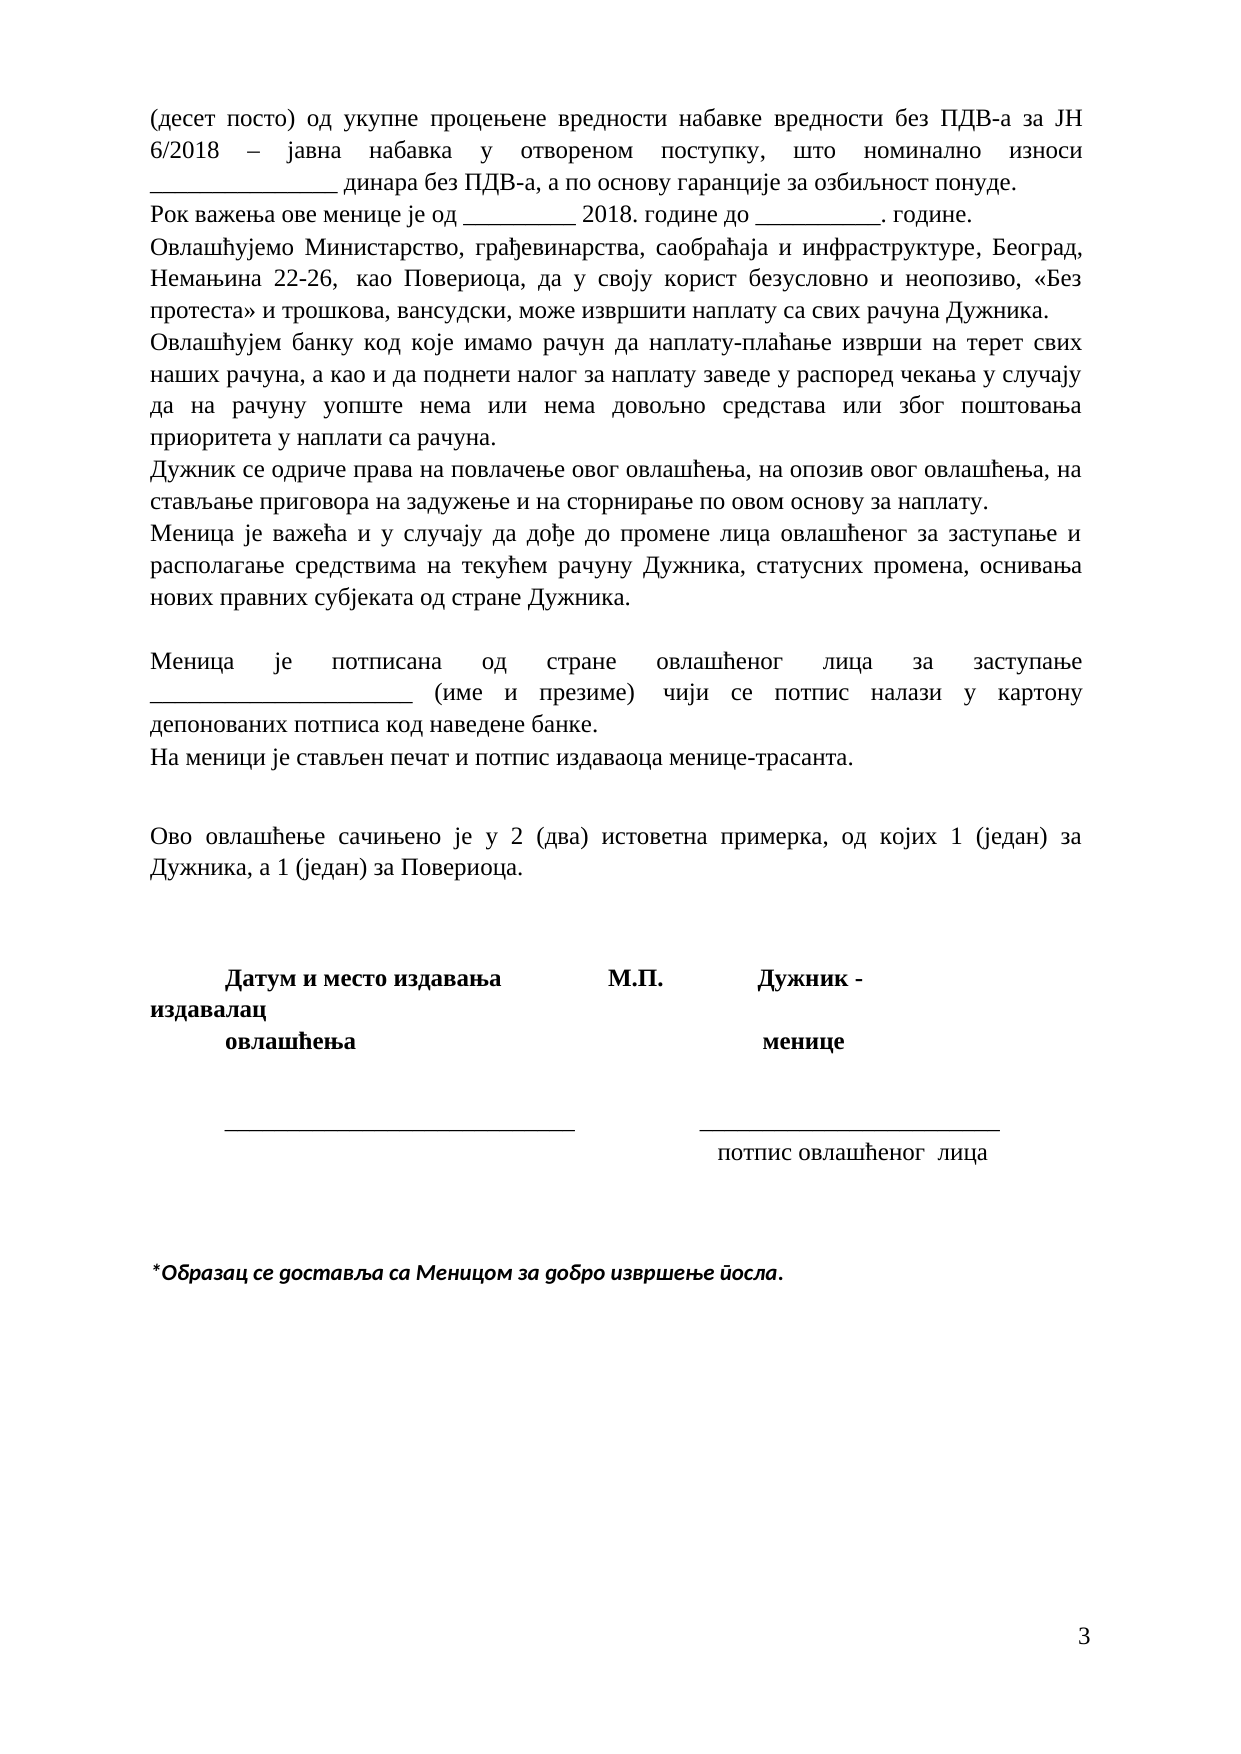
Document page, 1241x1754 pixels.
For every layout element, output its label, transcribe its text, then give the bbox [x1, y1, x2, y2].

text Меница је потписана од стране овлашћеног лица за заступање _____________________ (име и презиме) чији се потпис налази у картону депонованих потписа код наведене банке. [150, 646, 1083, 738]
text Меница је важећа и у случају да дође до промене лица овлашћеног за заступање и располагање средствима на текућем рачуну Дужника, статусних промена, оснивања нових правних субјеката од стране Дужника. [150, 518, 1083, 610]
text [150, 103, 1083, 195]
text потпис овлашћеног лица [223, 1137, 1083, 1166]
text Рок важења ове менице је од _________ 2018. године до __________. године. [150, 199, 1083, 228]
text *Oбразац се доставља са Меницом за добро извршење посла. [150, 1258, 1090, 1286]
text На меници је стављен печат и потпис издаваоца менице-трасанта. [150, 742, 1083, 770]
text овлашћења менице [225, 1026, 1090, 1055]
text Дужник се одриче права на повлачење овог овлашћења, на опозив овог овлашћења, на стављање приговора на задужење и на сторнирање по овом основу за наплату. [150, 454, 1083, 515]
text Ово овлашћење сачињено је у 2 (два) истоветна примерка, од којих 1 (један) за Дужника, а 1 (један) за Повериоца. [150, 821, 1083, 881]
text Овлашћујем банку код које имамо рачун да наплату-плаћање изврши на терет свих наших рачуна, а као и да поднети налог за наплату заведе у распоред чекања у случају да на рачуну уопште нема или нема довољно средстава или због поштовања приоритета у наплати са рачуна. [150, 327, 1083, 451]
text Датум и место издавања М.П. Дужник - издавалац [150, 963, 1090, 1023]
text ____________________________ ________________________ [223, 1073, 1083, 1133]
text Овлашћујемо Министарство, грађевинарства, саобраћаја и инфраструктуре, Београд, Немањина 22-26, као Повериоца, да у своју корист безусловно и неопозиво, «Без протеста» и трошкова, вансудски, може извршити наплату са свих рачуна Дужника. [150, 232, 1083, 323]
